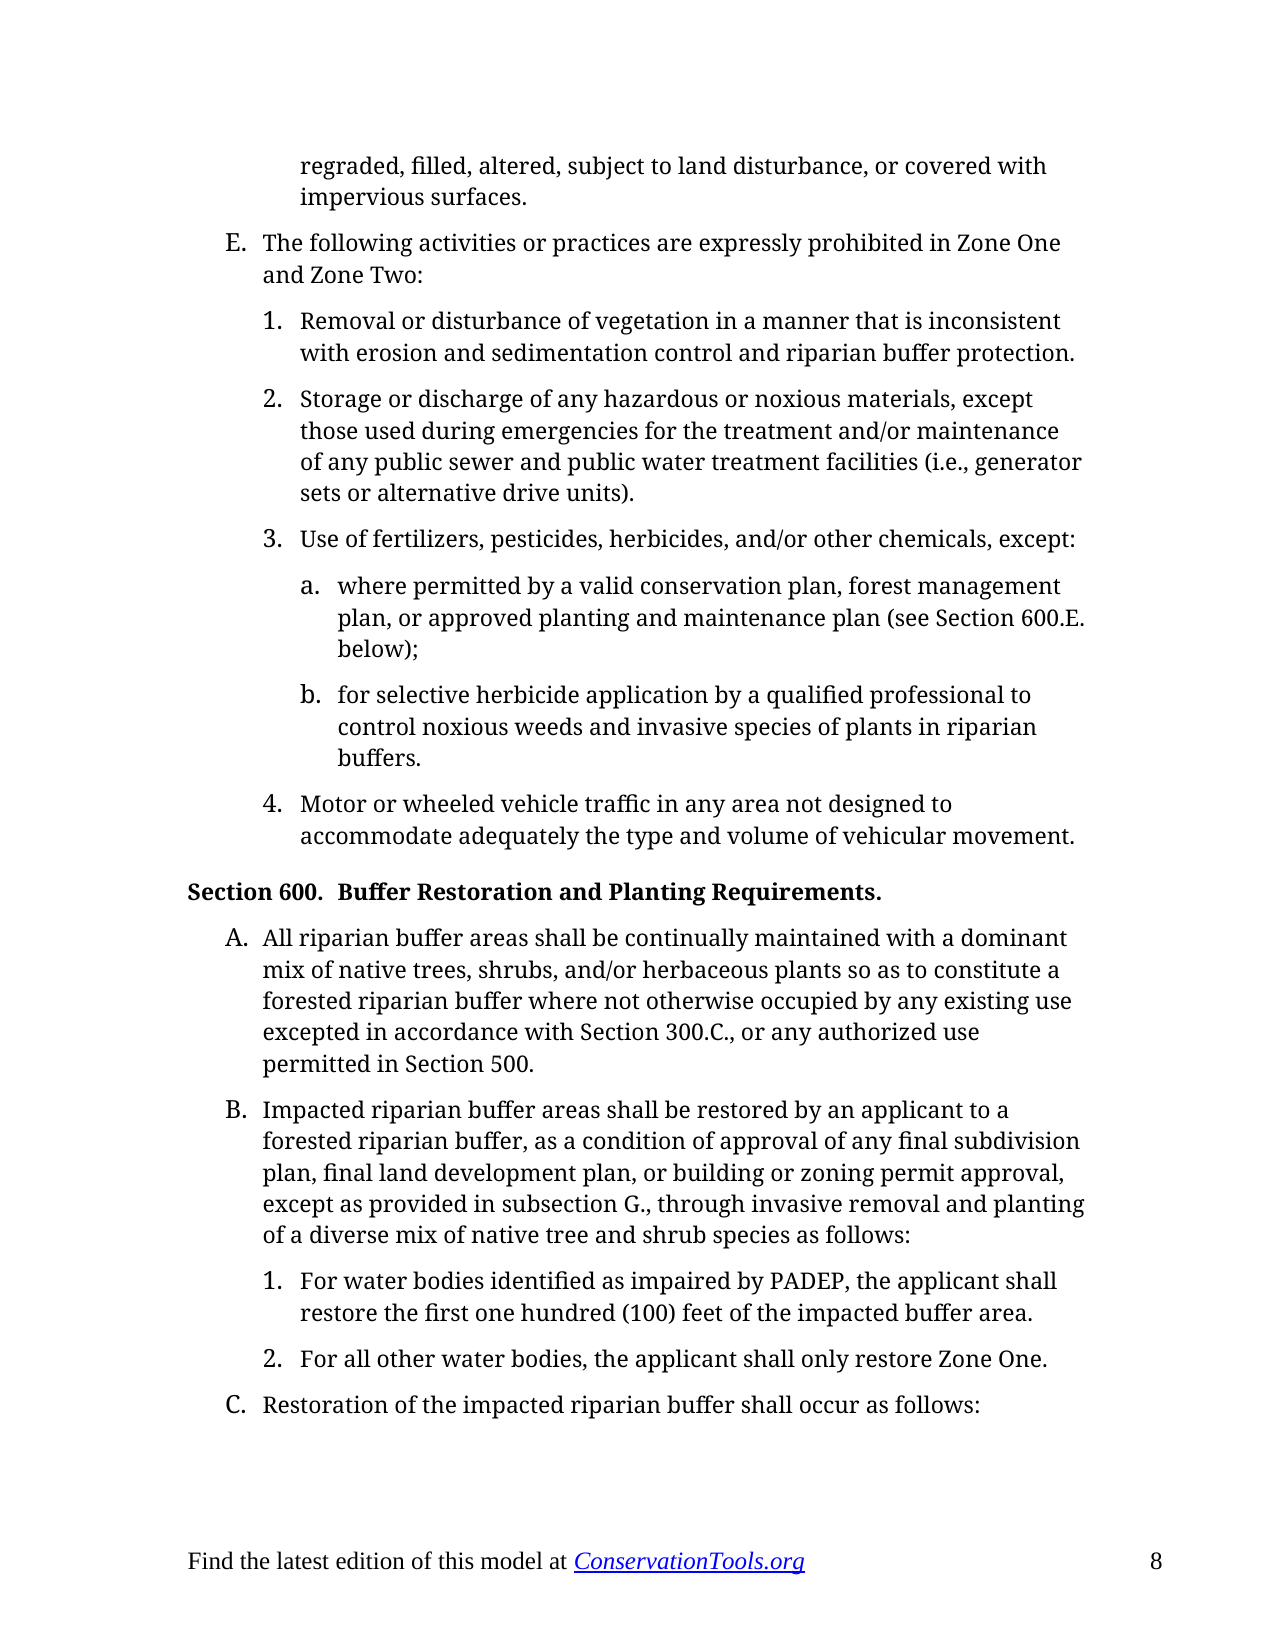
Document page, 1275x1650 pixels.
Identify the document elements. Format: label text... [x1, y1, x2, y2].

list Removal or disturbance of vegetation in a manner that is inconsistent with erosion and sedimentation control and riparian buffer protection. [262, 303, 1087, 368]
text Restoration of the impacted riparian buffer shall occur as follows: [225, 1387, 1087, 1421]
text The following activities or practices are expressly prohibited in Zone One and Zone Two: [225, 225, 1087, 290]
list Use of fertilizers, pesticides, herbicides, and/or other chemicals, except: [262, 521, 1087, 555]
list For water bodies identified as impaired by PADEP, the applicant shall restore the first one hundred (100) feet of the impacted buffer area. [262, 1263, 1087, 1328]
text Impacted riparian buffer areas shall be restored by an applicant to a forested riparian buffer, as a condition of approval of any final subdivision plan, final land development plan, or building or zoning permit approval, except as provided in subsection G., through invasive removal and planting of a diverse mix of native tree and shrub species as follows: [225, 1091, 1087, 1250]
list Storage or discharge of any hazardous or noxious materials, except those used during emergencies for the treatment and/or maintenance of any public sewer and public water treatment facilities (i.e., generator sets or alternative drive units). [262, 381, 1087, 508]
text Motor or wheeled vehicle traffic in any area not designed to accommodate adequately the type and volume of vehicular movement. [262, 786, 1087, 851]
text where permitted by a valid conservation plan, forest management plan, or approved planting and maintenance plan (see Section 600.E. below); [300, 567, 1087, 664]
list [262, 150, 1087, 212]
text for selective herbicide application by a qualified professional to control noxious weeds and invasive species of plants in riparian buffers. [300, 677, 1087, 773]
list All riparian buffer areas shall be continually maintained with a dominant mix of native trees, shrubs, and/or herbaceous plants so as to constitute a forested riparian buffer where not otherwise occupied by any existing use excepted in accordance with Section 300.C., or any authorized use permitted in Section 500. [225, 920, 1087, 1079]
text For all other water bodies, the applicant shall only restore Zone One. [262, 1341, 1087, 1375]
text Section 600. Buffer Restoration and Planting Requirements. [187, 876, 1087, 907]
